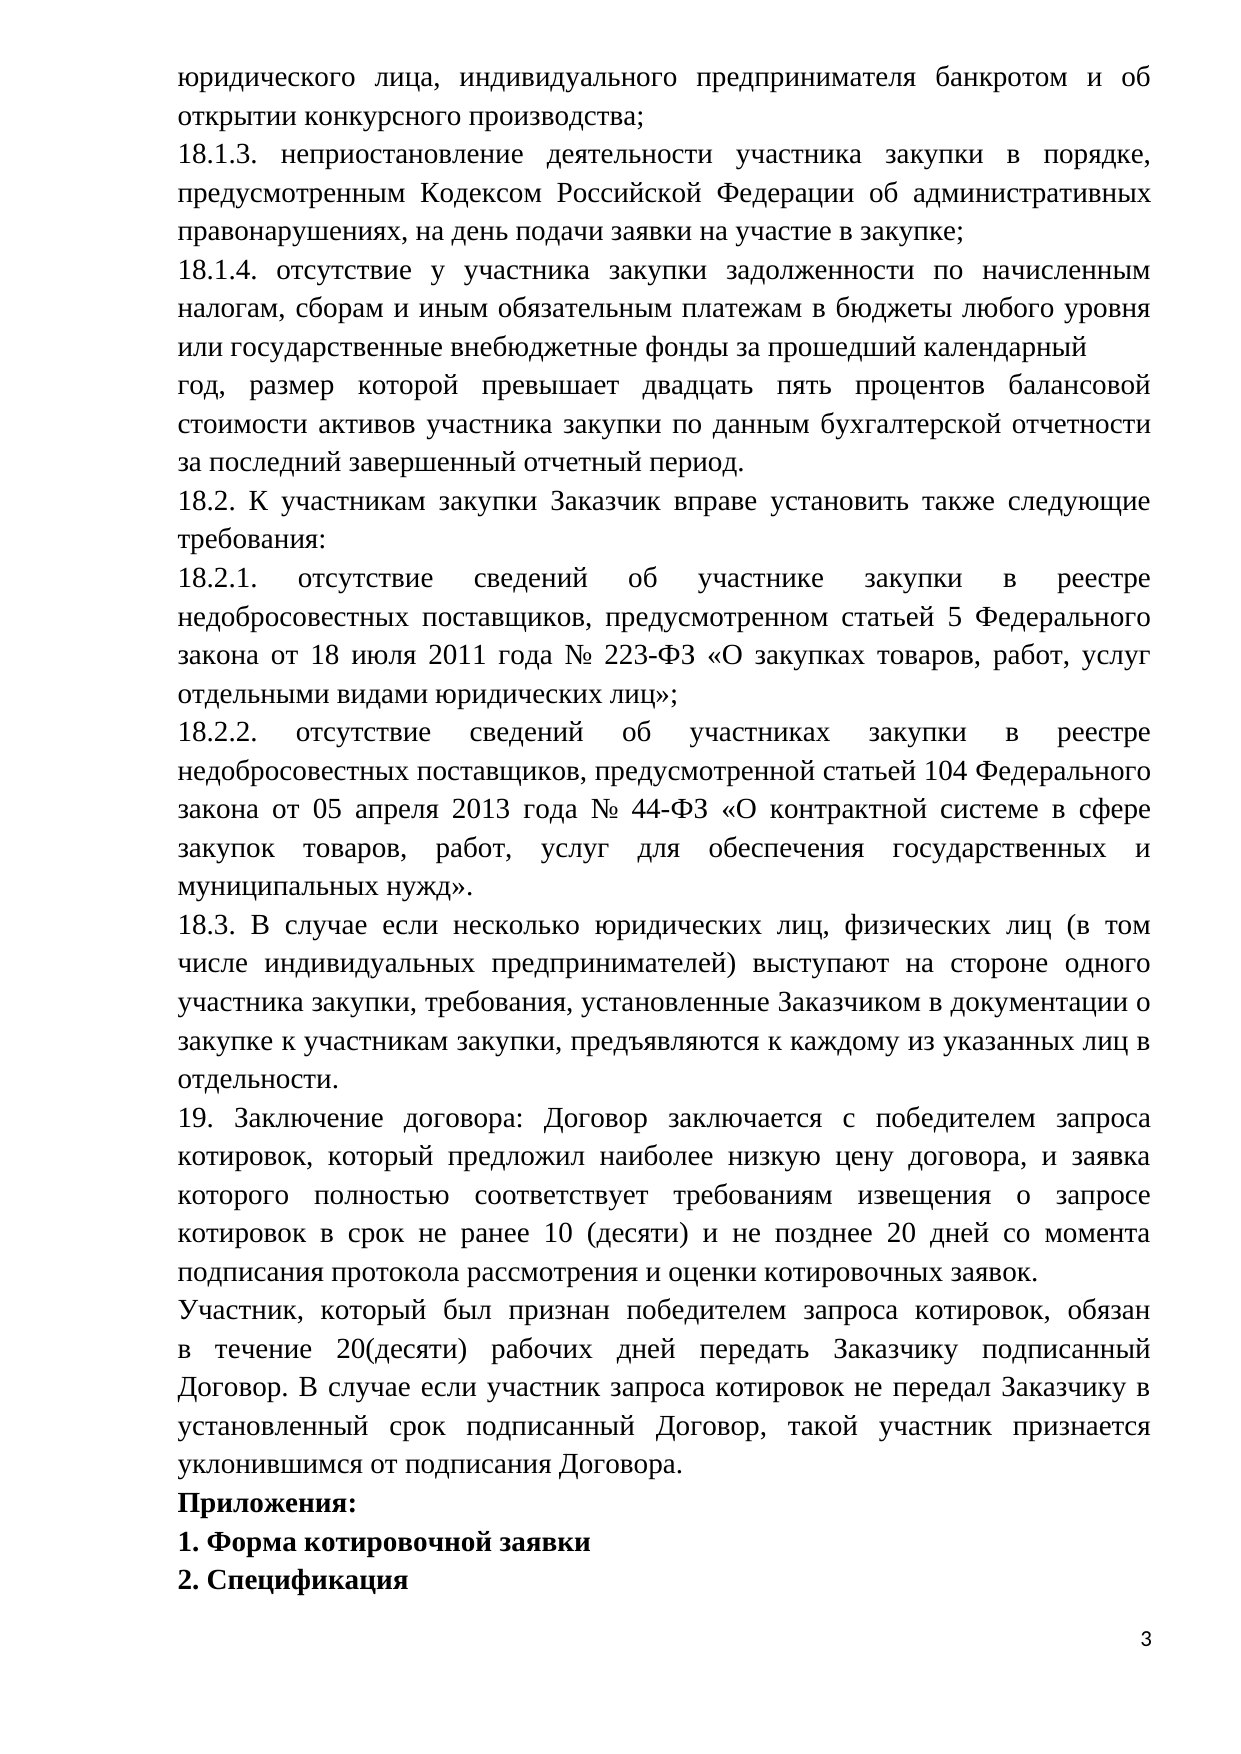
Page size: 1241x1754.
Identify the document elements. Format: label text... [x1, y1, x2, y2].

text Приложения: [177, 1485, 1152, 1519]
text 18.2. К участникам закупки Заказчик вправе установить также следующие требования: [177, 483, 1152, 555]
text 18.1.3. неприостановление деятельности участника закупки в порядке, предусмотренным Кодексом Российской Федерации об административных правонарушениях, на день подачи заявки на участие в закупке; [177, 136, 1152, 247]
text 19. Заключение договора: Договор заключается с победителем запроса котировок, который предложил наиболее низкую цену договора, и заявка которого полностью соответствует требованиям извещения о запросе котировок в срок не ранее 10 (десяти) и не позднее 20 дней со момента подписания протокола рассмотрения и оценки котировочных заявок. [177, 1100, 1152, 1287]
text 2. Спецификация [177, 1562, 1152, 1596]
text Участник, который был признан победителем запроса котировок, обязан в течение 20(десяти) рабочих дней передать Заказчику подписанный Договор. В случае если участник запроса котировок не передал Заказчику в установленный срок подписанный Договор, такой участник признается уклонившимся от подписания Договора. [177, 1292, 1152, 1480]
text 18.2.2. отсутствие сведений об участниках закупки в реестре недобросовестных поставщиков, предусмотренной статьей 104 Федерального закона от 05 апреля 2013 года № 44-ФЗ «О контрактной системе в сфере закупок товаров, работ, услуг для обеспечения государственных и муниципальных нужд». [177, 714, 1152, 902]
text 1. Форма котировочной заявки [177, 1524, 1152, 1557]
text 18.1.4. отсутствие у участника закупки задолженности по начисленным налогам, сборам и иным обязательным платежам в бюджеты любого уровня или государственные внебюджетные фонды за прошедший календарный год, размер которой превышает двадцать пять процентов балансовой стоимости активов участника закупки по данным бухгалтерской отчетности за последний завершенный отчетный период. [177, 252, 1152, 478]
text 18.3. В случае если несколько юридических лиц, физических лиц (в том числе индивидуальных предпринимателей) выступают на стороне одного участника закупки, требования, установленные Заказчиком в документации о закупке к участникам закупки, предъявляются к каждому из указанных лиц в отдельности. [177, 907, 1152, 1095]
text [177, 59, 1152, 131]
text 18.2.1. отсутствие сведений об участнике закупки в реестре недобросовестных поставщиков, предусмотренном статьей 5 Федерального закона от 18 июля 2011 года № 223-ФЗ «О закупках товаров, работ, услуг отдельными видами юридических лиц»; [177, 560, 1152, 709]
